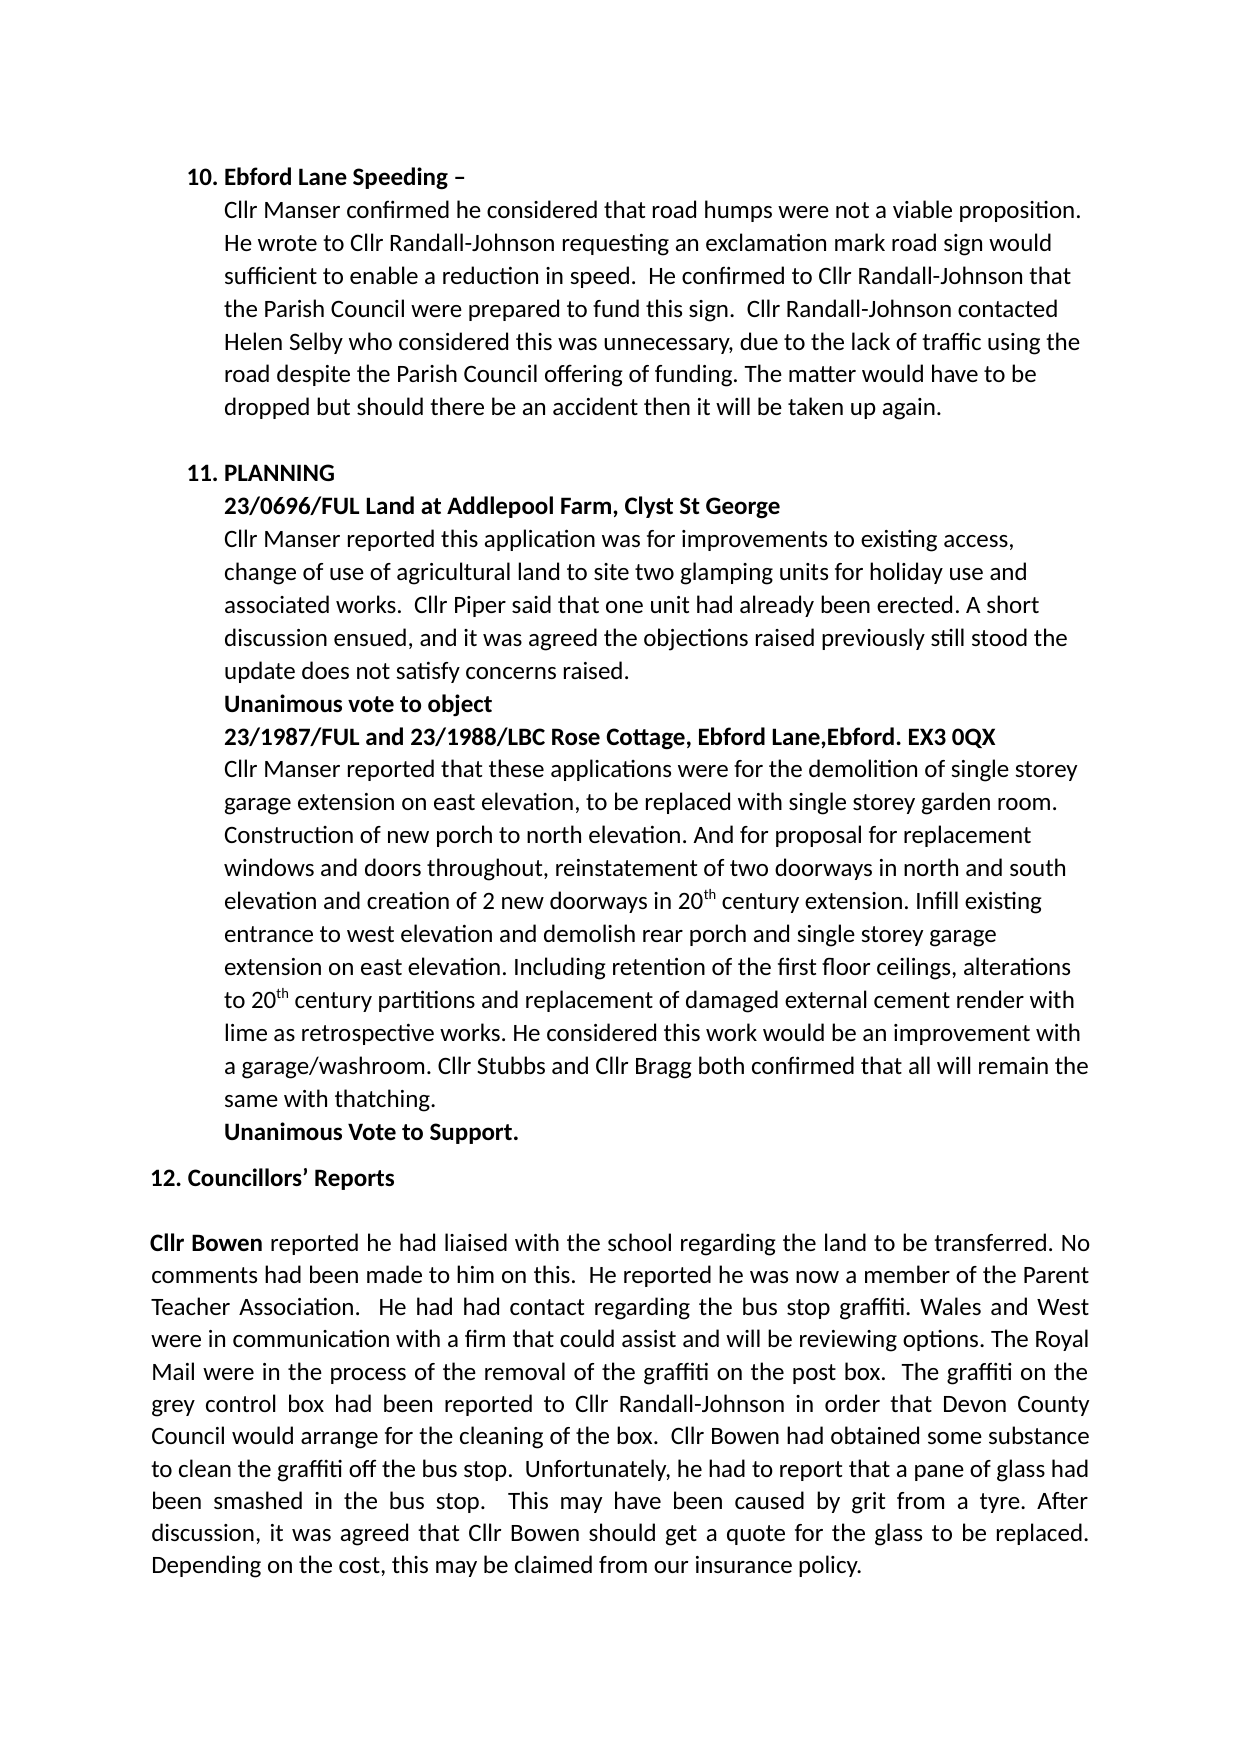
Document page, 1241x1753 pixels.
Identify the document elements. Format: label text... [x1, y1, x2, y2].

list 23/0696/FUL Land at Addlepool Farm, Clyst St George [224, 490, 1091, 521]
list Cllr Manser confirmed he considered that road humps were not a viable proposition. He wrote to Cllr Randall-Johnson requesting an exclamation mark road sign would sufficient to enable a reduction in speed. He confirmed to Cllr Randall-Johnson that the Parish Council were prepared to fund this sign. Cllr Randall-Johnson contacted Helen Selby who considered this was unnecessary, due to the lack of traffic using the road despite the Parish Council offering of funding. The matter would have to be dropped but should there be an accident then it will be taken up again. [224, 194, 1091, 422]
list Unanimous vote to object [224, 688, 1091, 718]
text Cllr Bowen reported he had liaised with the school regarding the land to be transferred. No comments had been made to him on this. He reported he was now a member of the Parent Teacher Association. He had had contact regarding the bus stop graffiti. Wales and West were in communication with a firm that could assist and will be reviewing options. The Royal Mail were in the process of the removal of the graffiti on the post box. The graffiti on the grey control box had been reported to Cllr Randall-Johnson in order that Devon County Council would arrange for the cleaning of the box. Cllr Bowen had obtained some substance to clean the graffiti off the bus stop. Unfortunately, he had to report that a pane of glass had been smashed in the bus stop. This may have been caused by grit from a tyre. After discussion, it was agreed that Cllr Bowen should get a quote for the glass to be replaced. Depending on the cost, this may be claimed from our insurance policy. [150, 1227, 1091, 1580]
list 23/1987/FUL and 23/1988/LBC Rose Cottage, Ebford Lane,Ebford. EX3 0QX [224, 721, 1091, 751]
list Cllr Manser reported that these applications were for the demolition of single storey garage extension on east elevation, to be replaced with single storey garden room. Construction of new porch to north elevation. And for proposal for replacement windows and doors throughout, reinstatement of two doorways in north and south elevation and creation of 2 new doorways in 20th century extension. Infill existing entrance to west elevation and demolish rear porch and single storey garage extension on east elevation. Including retention of the first floor ceilings, alterations to 20th century partitions and replacement of damaged external cement render with lime as retrospective works. He considered this work would be an improvement with a garage/washroom. Cllr Stubbs and Cllr Bragg both confirmed that all will remain the same with thatching. [224, 753, 1091, 1113]
list Ebford Lane Speeding – [186, 161, 1091, 192]
list Unanimous Vote to Support. [224, 1116, 1091, 1146]
list Cllr Manser reported this application was for improvements to existing access, change of use of agricultural land to site two glamping units for holiday use and associated works. Cllr Piper said that one unit had already been erected. A short discussion ensued, and it was agreed the objections raised previously still stood the update does not satisfy concerns raised. [224, 523, 1091, 685]
list PLANNING [186, 457, 1091, 488]
text 12. Councillors’ Reports [150, 1162, 1091, 1193]
